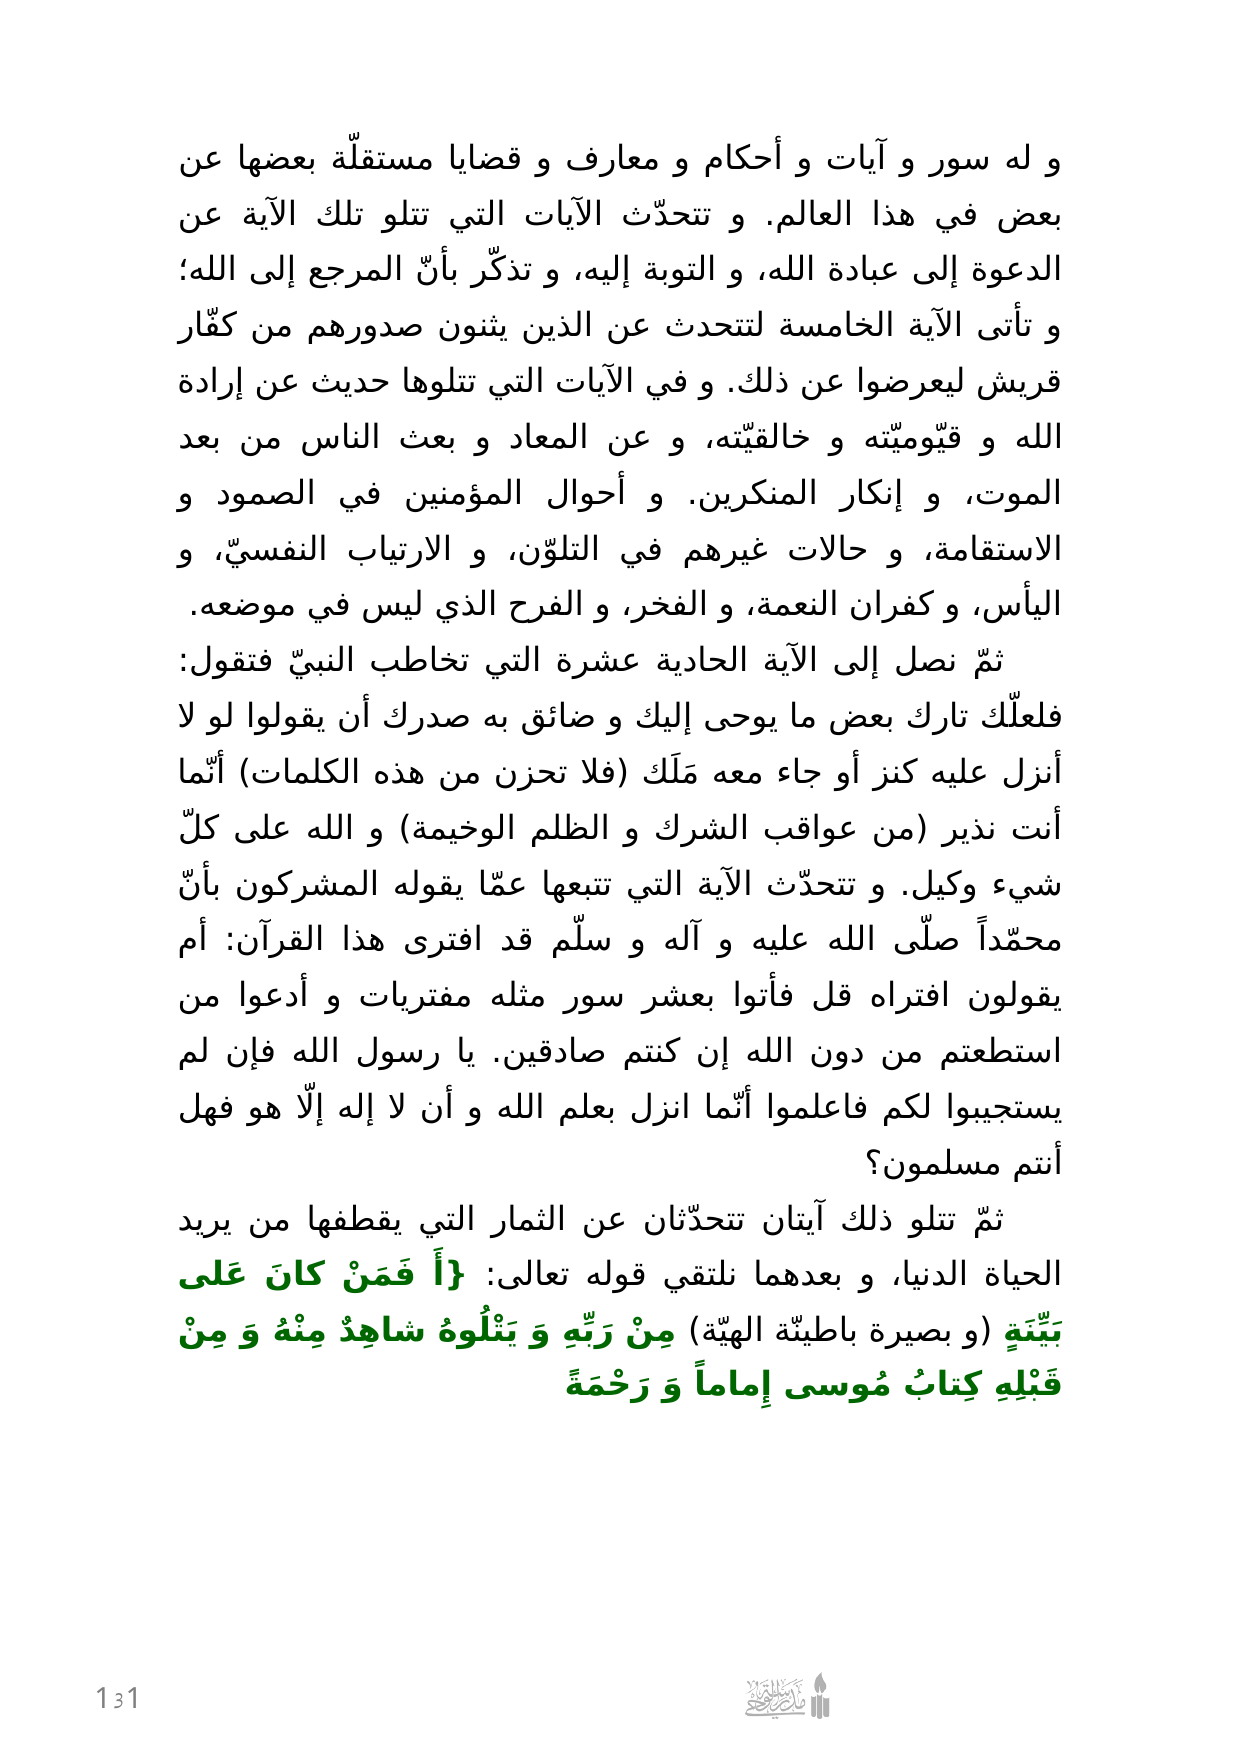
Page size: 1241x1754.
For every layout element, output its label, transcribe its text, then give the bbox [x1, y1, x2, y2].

picture [745, 1672, 830, 1719]
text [177, 136, 1063, 638]
text ثمّ تتلو ذلك آيتان تتحدّثان عن الثمار التي يقطفها من يريد الحياة الدنيا، و بعدهما نلتقي قوله تعالى: {أَ فَمَنْ كانَ عَلى‏ بَيِّنَةٍ (و بصيرة باطينّة الهيّة) مِنْ رَبِّهِ وَ يَتْلُوهُ شاهِدٌ مِنْهُ وَ مِنْ قَبْلِهِ كِتابُ مُوسى‏ إِماماً وَ رَحْمَةً [177, 1197, 1063, 1403]
text ثمّ نصل إلى الآية الحادية عشرة التي تخاطب النبيّ فتقول: فلعلّك تارك بعض ما يوحى إليك و ضائق به صدرك أن يقولوا لو لا أنزل عليه كنز أو جاء معه مَلَك (فلا تحزن من هذه الكلمات) أنّما أنت نذير (من عواقب الشرك و الظلم الوخيمة) و الله على كلّ شي‏ء وكيل. و تتحدّث الآية التي تتبعها عمّا يقوله المشركون بأنّ محمّداً صلّى الله عليه و آله و سلّم قد افترى هذا القرآن: أم يقولون افتراه قل فأتوا بعشر سور مثله مفتريات و أدعوا من استطعتم من دون الله إن كنتم صادقين. يا رسول الله فإن لم يستجيبوا لكم فاعلموا أنّما انزل بعلم الله و أن لا إله إلّا هو فهل أنتم مسلمون؟ [177, 638, 1063, 1197]
